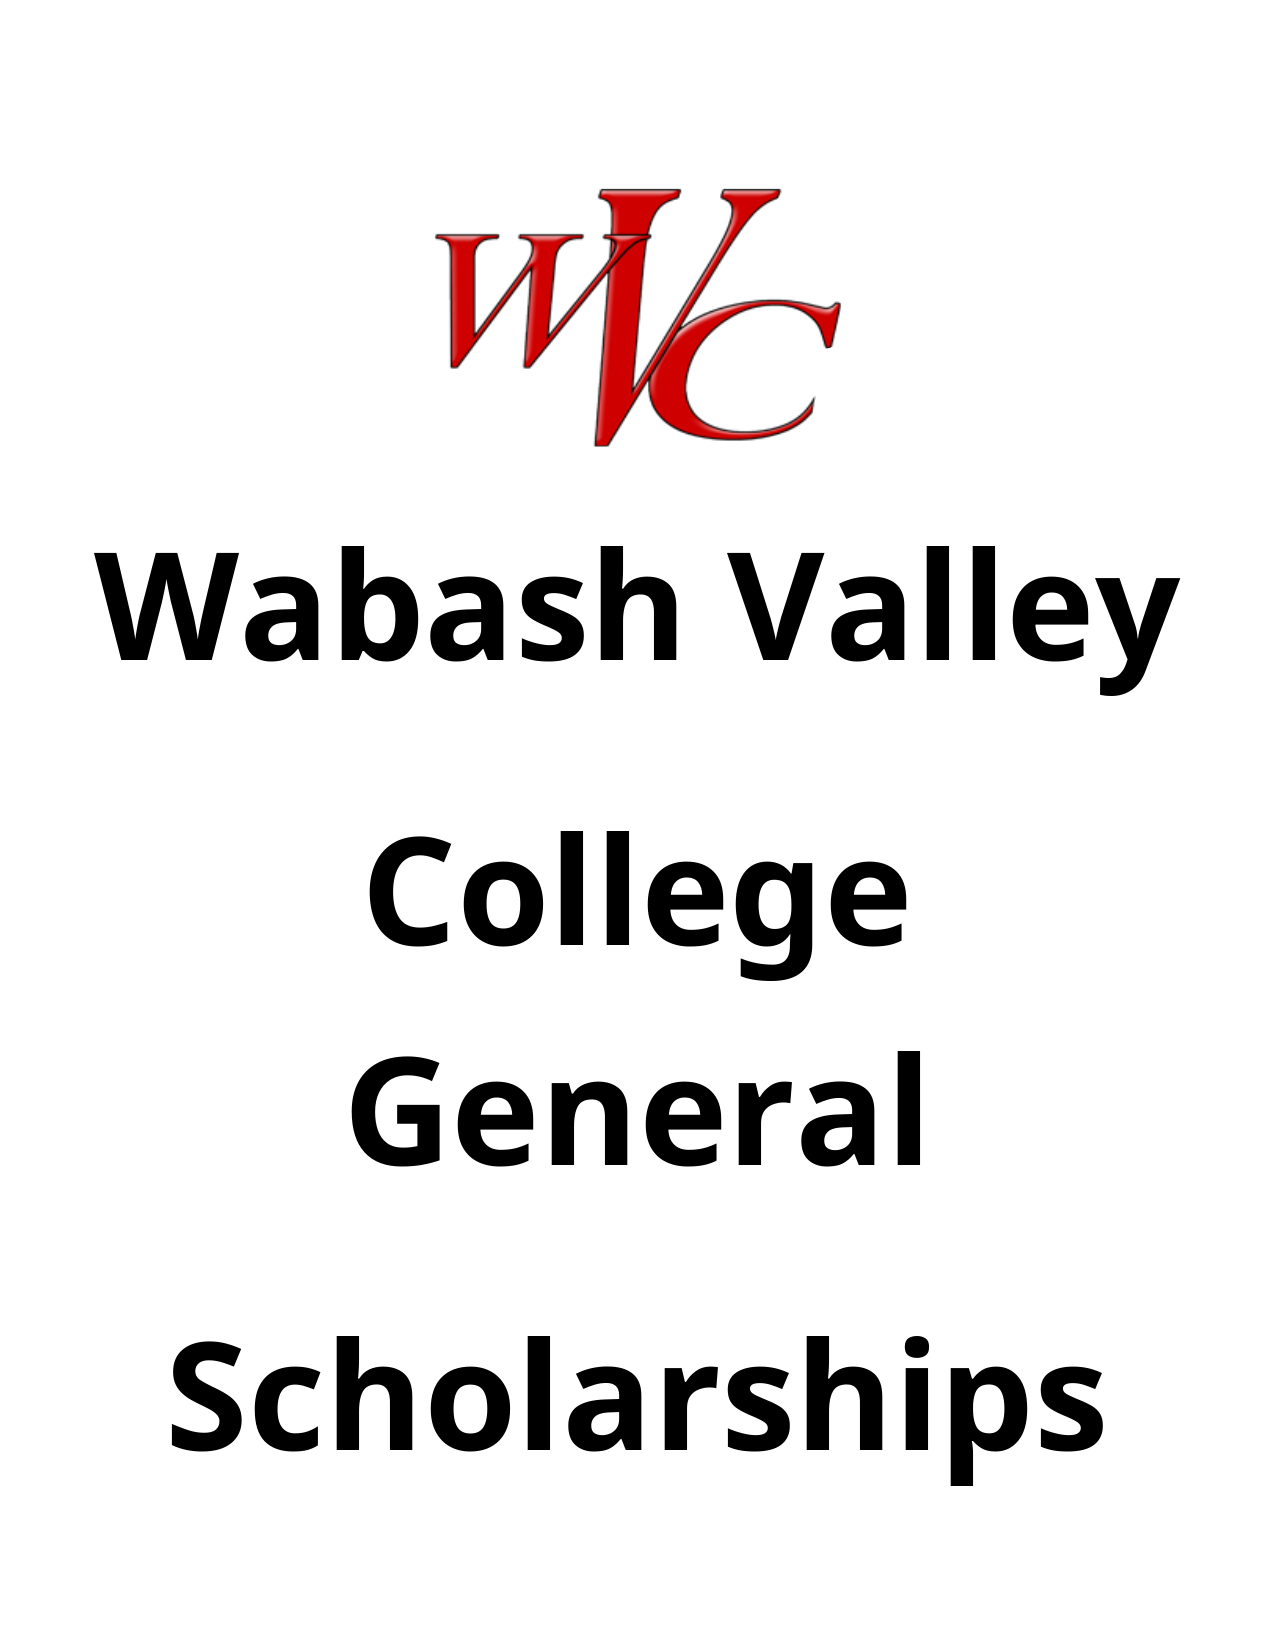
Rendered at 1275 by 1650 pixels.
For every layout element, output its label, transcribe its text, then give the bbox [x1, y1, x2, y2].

picture [428, 180, 849, 451]
text Wabash Valley [75, 75, 1200, 704]
text College General [75, 785, 1200, 1209]
text Scholarships [75, 1290, 1200, 1494]
